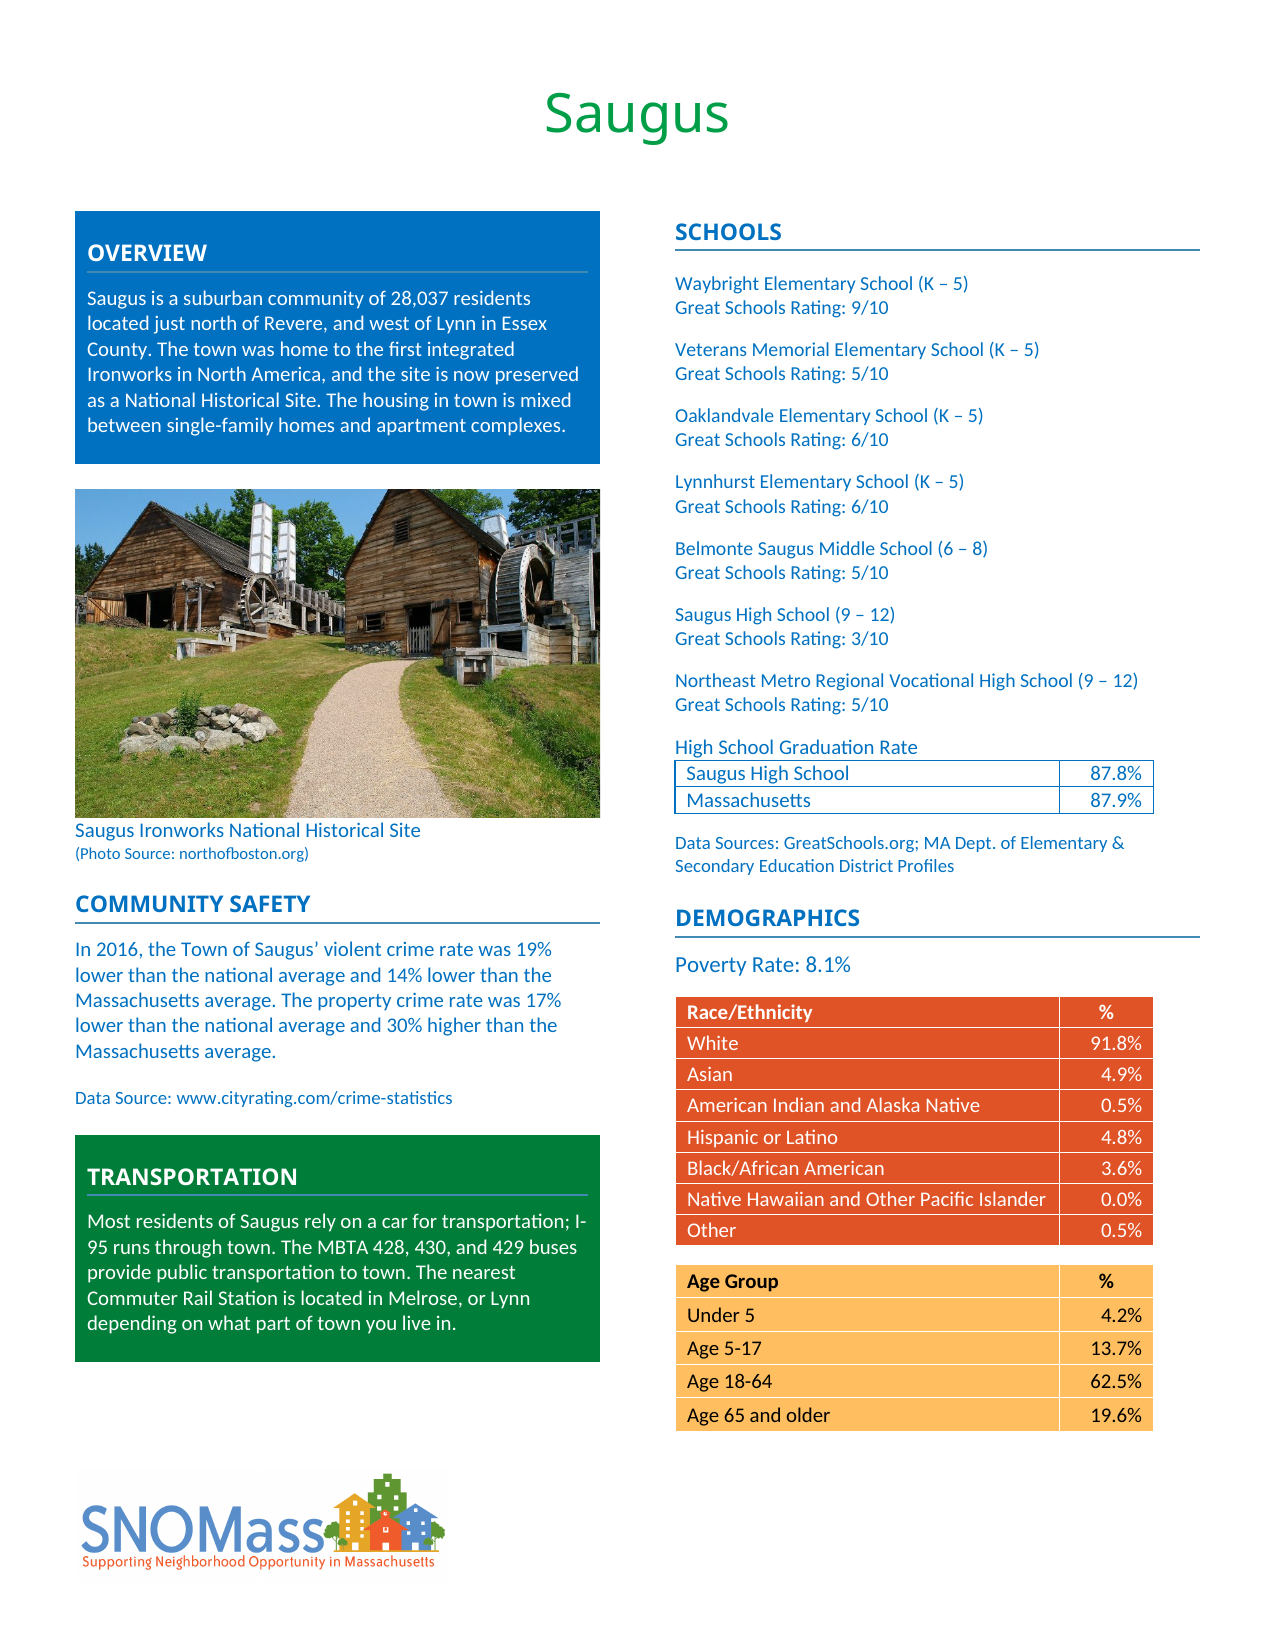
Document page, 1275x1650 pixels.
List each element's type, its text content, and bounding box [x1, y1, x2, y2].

table_cell Hispanic or Latino [676, 1122, 1059, 1152]
table_cell 19.6% [1060, 1398, 1153, 1431]
table_header Race/Ethnicity [676, 997, 1059, 1027]
text Great Schools Rating: 5/10 [675, 361, 1200, 386]
text Poverty Rate: 8.1% [675, 950, 1200, 978]
text Great Schools Rating: 3/10 [675, 626, 1200, 650]
table_header 87.8% [1060, 761, 1153, 786]
subtitle Community safety [75, 888, 600, 922]
table_cell White [676, 1028, 1059, 1058]
table_cell 0.5% [1060, 1215, 1153, 1245]
text Veterans Memorial Elementary School (K – 5) [675, 337, 1200, 361]
table_cell Age 18-64 [676, 1365, 1059, 1397]
table_header % [1060, 997, 1153, 1027]
table_cell Age 5-17 [676, 1332, 1059, 1364]
text Lynnhurst Elementary School (K – 5) [675, 469, 1200, 494]
table_cell 13.7% [1060, 1332, 1153, 1364]
subtitle Schools [675, 215, 1200, 249]
text Great Schools Rating: 6/10 [675, 428, 1200, 452]
text Northeast Metro Regional Vocational High School (9 – 12) [675, 668, 1200, 692]
table_cell 4.9% [1060, 1059, 1153, 1089]
table_cell 0.5% [1060, 1090, 1153, 1121]
text Great Schools Rating: 6/10 [675, 494, 1200, 518]
text Data Sources: GreatSchools.org; MA Dept. of Elementary & Secondary Education District Profiles [675, 831, 1200, 877]
table_cell Massachusetts [676, 787, 1059, 812]
table_cell American Indian and Alaska Native [676, 1090, 1059, 1121]
table_cell Native Hawaiian and Other Pacific Islander [676, 1184, 1059, 1214]
table_cell 87.9% [1060, 787, 1153, 812]
table_cell 91.8% [1060, 1028, 1153, 1058]
table_header Transportation Most residents of Saugus rely on a car for transportation; I-95 runs through town. The MBTA 428, 430, and 429 buses provide public transportation to town. The nearest Commuter Rail Station is located in Melrose, or Lynn depending on what part of town you live in. [76, 1136, 599, 1361]
picture [75, 1468, 449, 1582]
table_header % [1060, 1265, 1153, 1297]
table_cell Black/African American [676, 1153, 1059, 1183]
table_cell 0.0% [1060, 1184, 1153, 1214]
text Great Schools Rating: 5/10 [675, 560, 1200, 584]
text (Photo Source: northofboston.org) [75, 843, 600, 863]
text Data Source: www.cityrating.com/crime-statistics [75, 1086, 600, 1109]
table_cell Other [676, 1215, 1059, 1245]
text In 2016, the Town of Saugus’ violent crime rate was 19% lower than the national average and 14% lower than the Massachusetts average. The property crime rate was 17% lower than the national average and 30% higher than the Massachusetts average. [75, 936, 600, 1063]
text Saugus Ironworks National Historical Site [75, 818, 600, 843]
table_cell 62.5% [1060, 1365, 1153, 1397]
text Saugus High School (9 – 12) [675, 602, 1200, 626]
table_header Age Group [676, 1265, 1059, 1297]
table_cell Under 5 [676, 1298, 1059, 1331]
picture [75, 489, 600, 818]
text Great Schools Rating: 5/10 [675, 692, 1200, 716]
table_cell 4.8% [1060, 1122, 1153, 1152]
table_cell 3.6% [1060, 1153, 1153, 1183]
table_cell Asian [676, 1059, 1059, 1089]
table_cell Age 65 and older [676, 1398, 1059, 1431]
table_header OVERVIEW Saugus is a suburban community of 28,037 residents located just north of Revere, and west of Lynn in Essex County. The town was home to the first integrated Ironworks in North America, and the site is now preserved as a National Historical Site. The housing in town is mixed between single-family homes and apartment complexes. [76, 212, 599, 463]
subtitle DEMOGRAPHICS [675, 902, 1200, 936]
text Belmonte Saugus Middle School (6 – 8) [675, 536, 1200, 560]
text Great Schools Rating: 9/10 [675, 295, 1200, 319]
table_cell 4.2% [1060, 1298, 1153, 1331]
text Oaklandvale Elementary School (K – 5) [675, 403, 1200, 428]
text High School Graduation Rate [675, 734, 1200, 759]
text Waybright Elementary School (K – 5) [675, 271, 1200, 295]
table_header Saugus High School [676, 761, 1059, 786]
